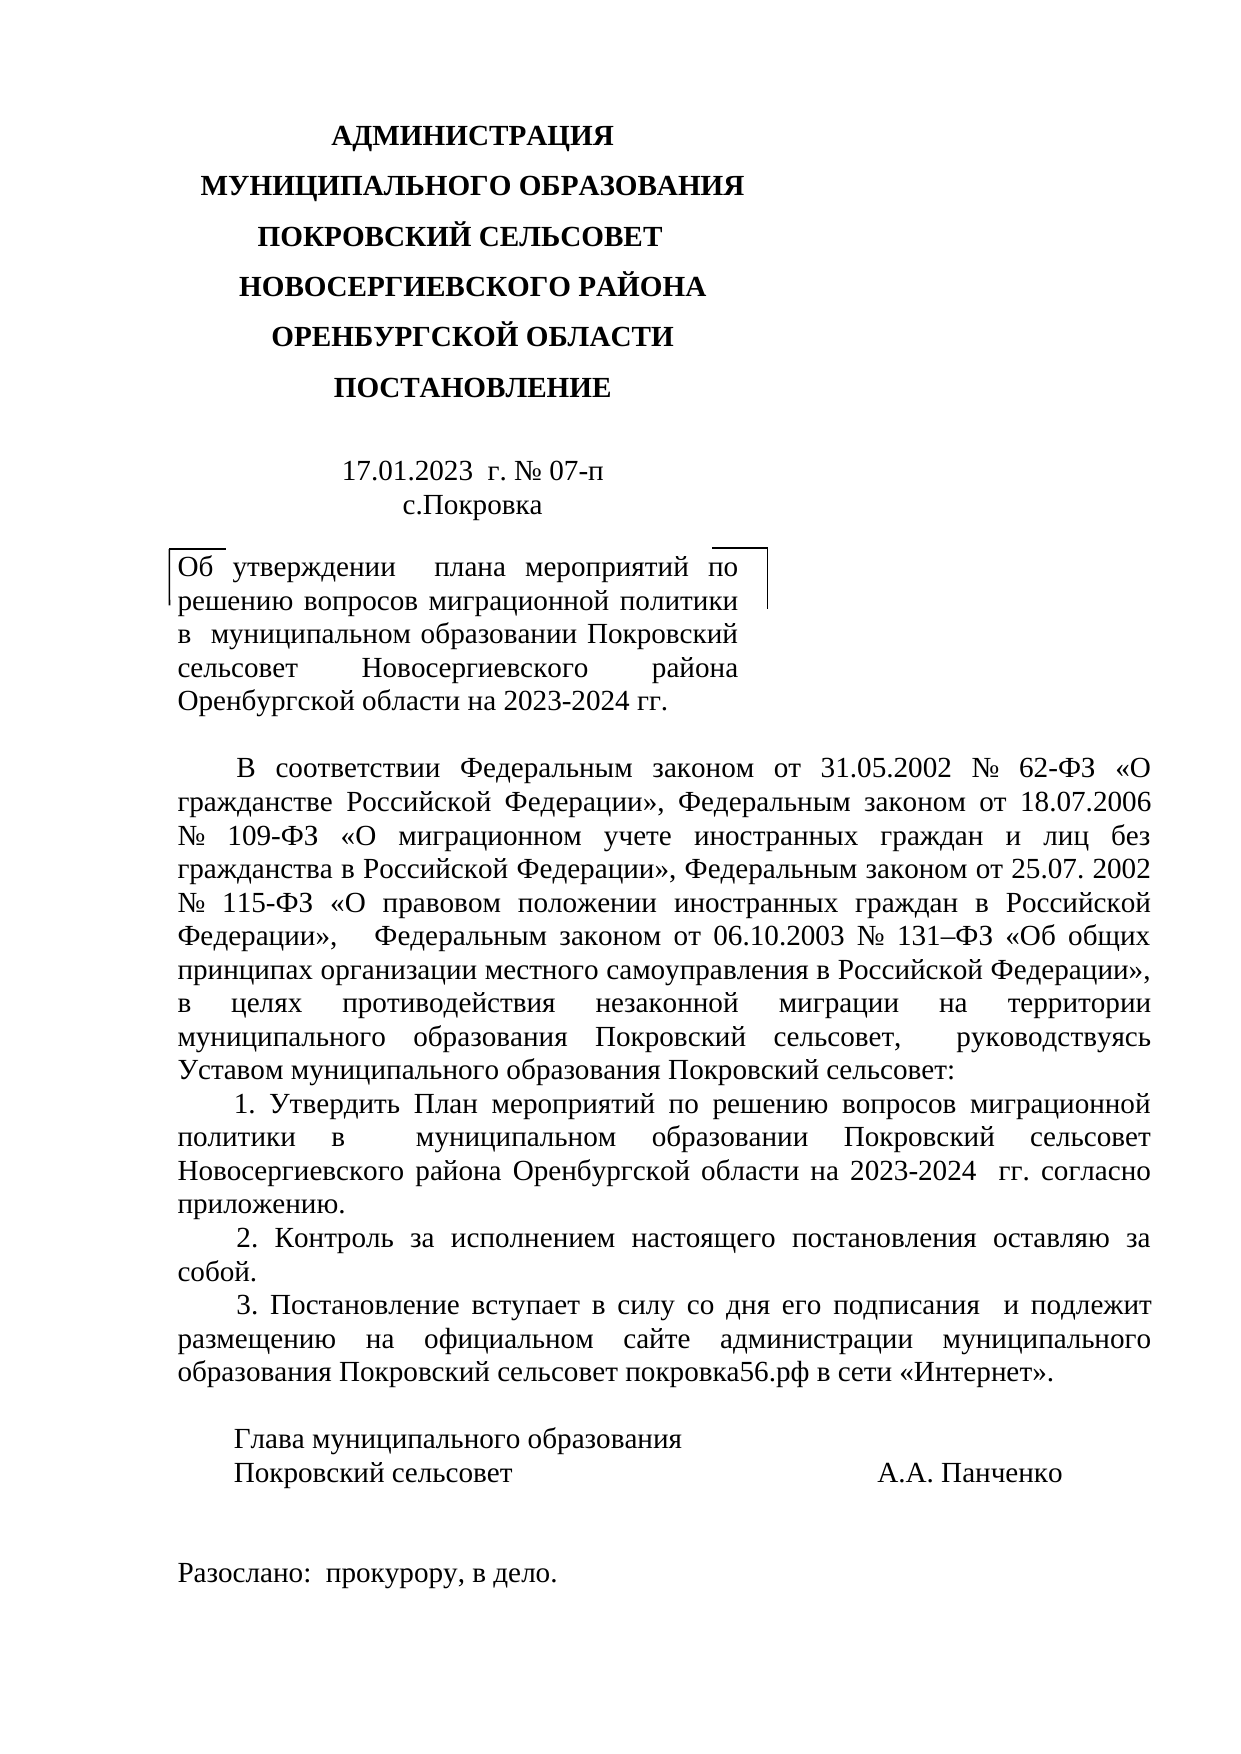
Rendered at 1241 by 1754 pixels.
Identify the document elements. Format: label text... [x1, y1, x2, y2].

text ПОСТАНОВЛЕНИЕ [177, 370, 768, 403]
text ПОКРОВСКИЙ СЕЛЬСОВЕТ [177, 219, 768, 252]
text АДМИНИСТРАЦИЯ [177, 118, 768, 152]
text с.Покровка [177, 487, 768, 521]
text ОРЕНБУРГСКОЙ ОБЛАСТИ [177, 319, 768, 353]
text Разослано: прокурору, в дело. [177, 1556, 1152, 1589]
text 3. Постановление вступает в силу со дня его подписания и подлежит размещению на официальном сайте администрации муниципального образования Покровский сельсовет покровка56.рф в сети «Интернет». [177, 1287, 1152, 1388]
text В соответствии Федеральным законом от 31.05.2002 № 62-ФЗ «О гражданстве Российской Федерации», Федеральным законом от 18.07.2006 № 109-ФЗ «О миграционном учете иностранных граждан и лиц без гражданства в Российской Федерации», Федеральным законом от 25.07. 2002 № 115-ФЗ «О правовом положении иностранных граждан в Российской Федерации», Федеральным законом от 06.10.2003 № 131–ФЗ «Об общих принципах организации местного самоуправления в Российской Федерации», в целях противодействия незаконной миграции на территории муниципального образования Покровский сельсовет, руководствуясь Уставом муниципального образования Покровский сельсовет: [177, 751, 1152, 1086]
text 2. Контроль за исполнением настоящего постановления оставляю за собой. [177, 1220, 1152, 1287]
text МУНИЦИПАЛЬНОГО ОБРАЗОВАНИЯ [177, 168, 768, 202]
text 1. Утвердить План мероприятий по решению вопросов миграционной политики в муниципальном образовании Покровский сельсовет Новосергиевского района Оренбургской области на 2023-2024 гг. согласно приложению. [177, 1086, 1152, 1220]
text Глава муниципального образования [177, 1421, 1152, 1455]
text Покровский сельсовет А.А. Панченко [177, 1455, 1152, 1488]
text 17.01.2023 г. № 07-п [177, 453, 768, 487]
text Об утверждении плана мероприятий по решению вопросов миграционной политики в муниципальном образовании Покровский сельсовет Новосергиевского района Оренбургской области на 2023-2024 гг. [177, 549, 738, 717]
text НОВОСЕРГИЕВСКОГО РАЙОНА [177, 269, 768, 303]
